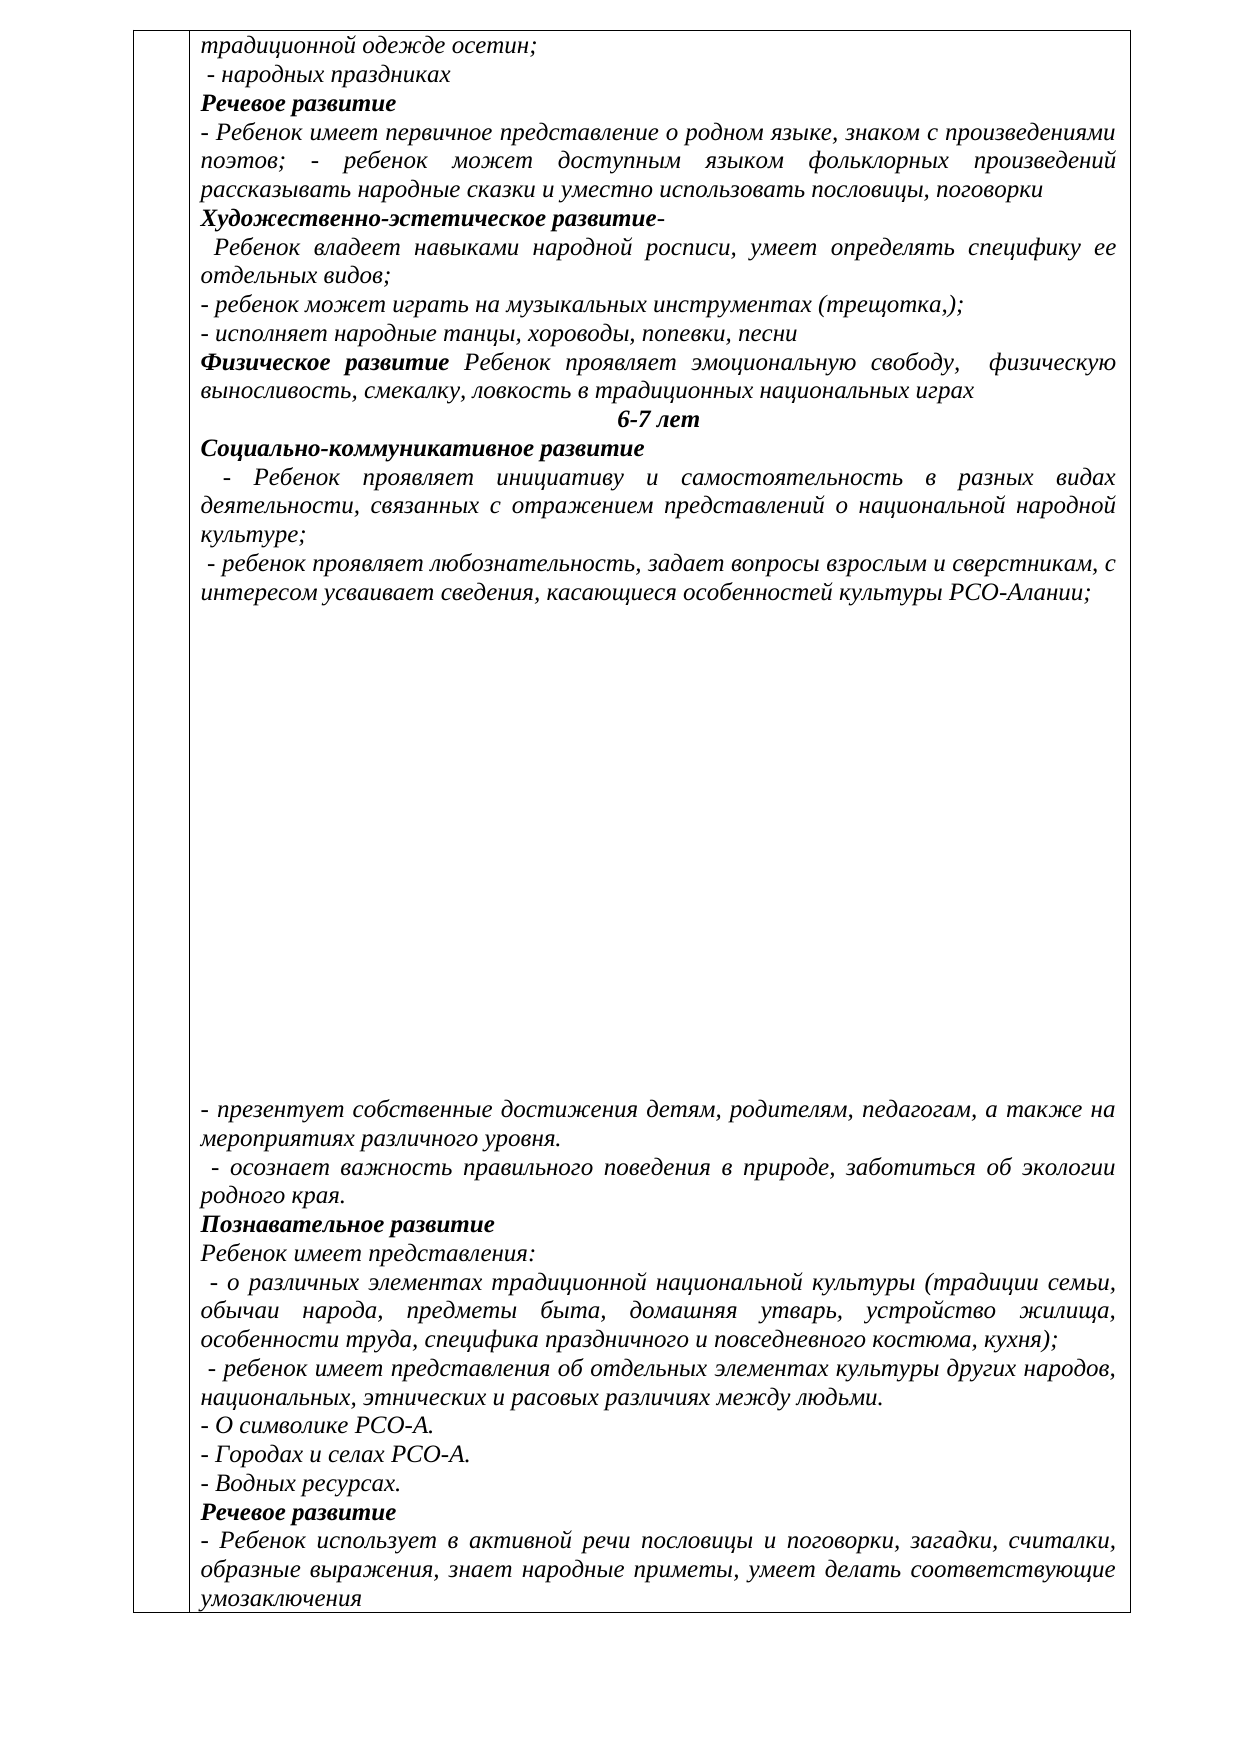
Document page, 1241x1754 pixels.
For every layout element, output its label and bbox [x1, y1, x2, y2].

table_cell [134, 31, 189, 1612]
table_cell [190, 31, 1130, 1612]
